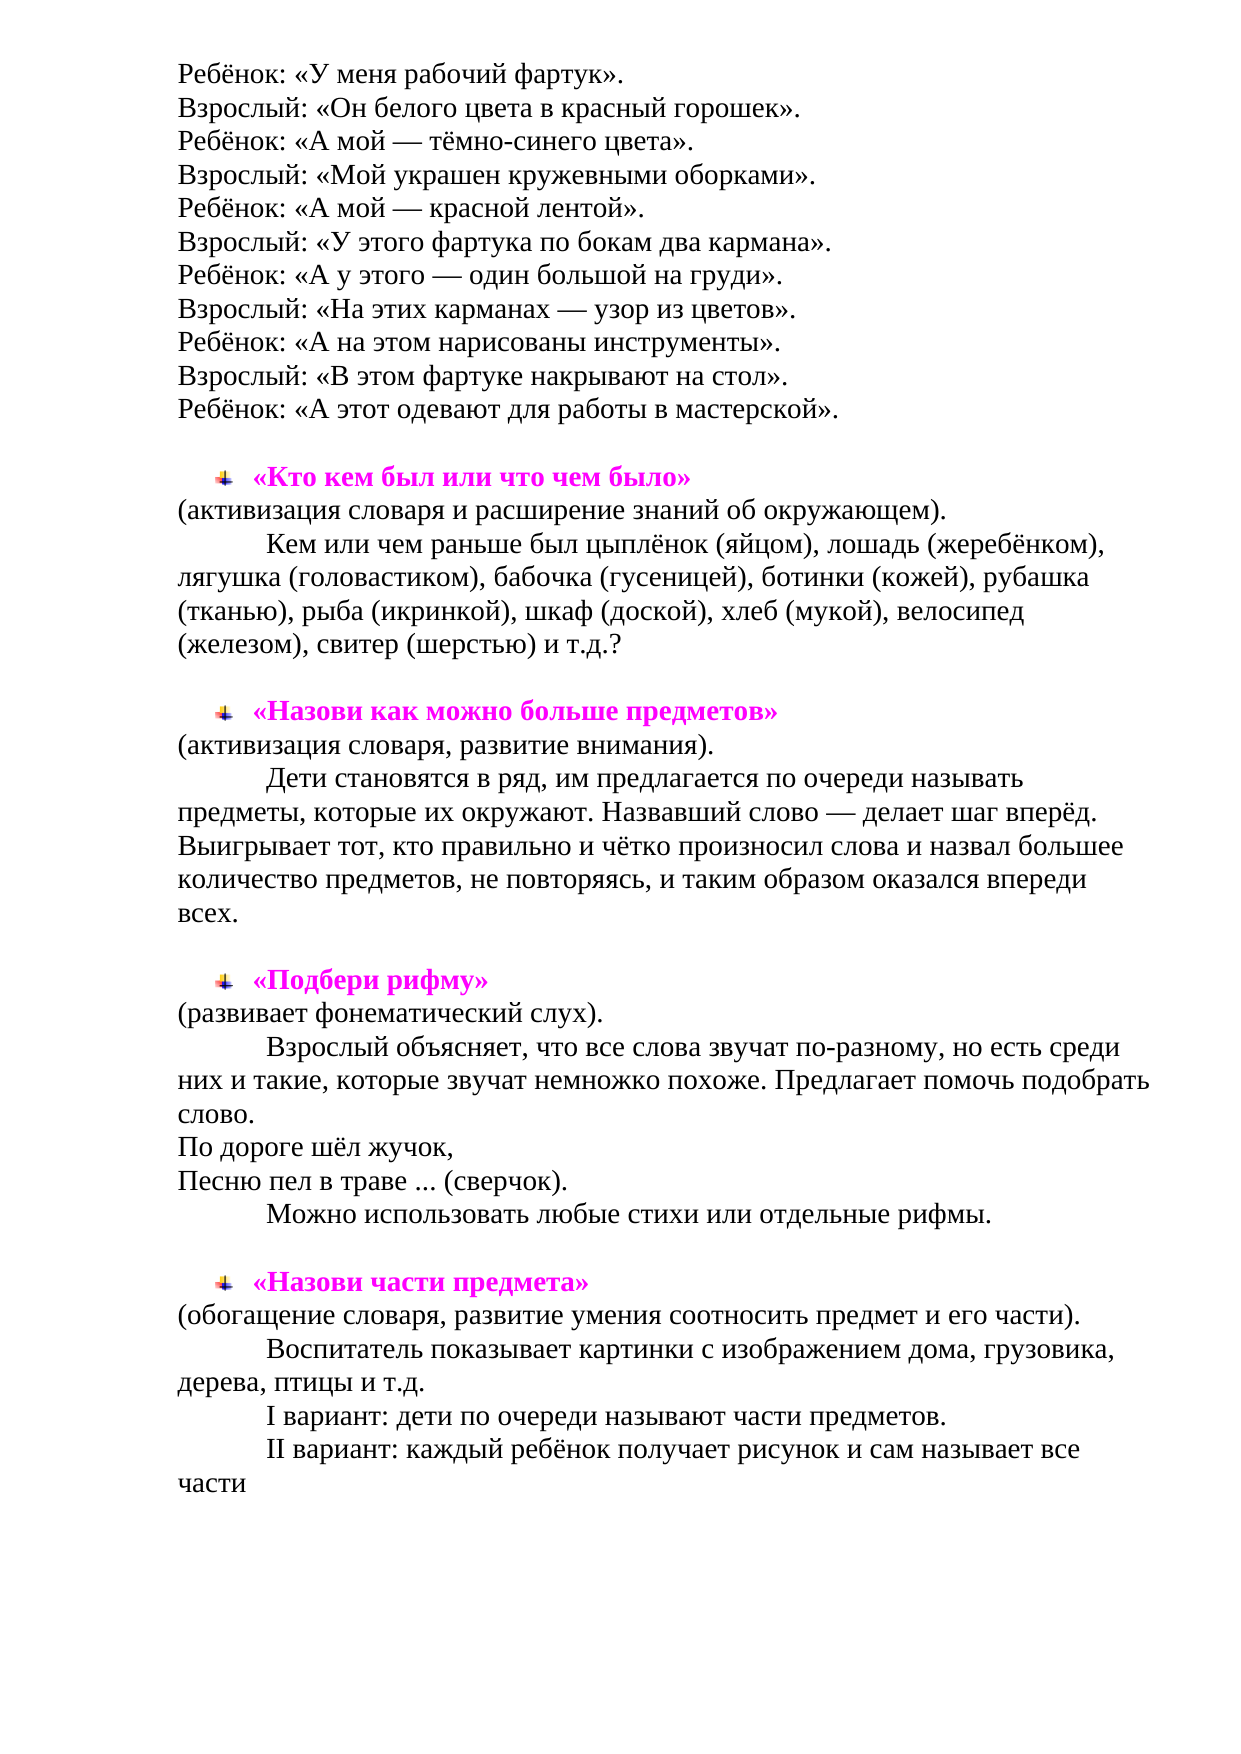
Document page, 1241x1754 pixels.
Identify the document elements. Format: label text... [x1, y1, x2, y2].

text Ребёнок: «А мой — тёмно-синего цвета». [177, 123, 1152, 157]
text Взрослый: «Он белого цвета в красный горошек». [177, 90, 1152, 123]
text Взрослый: «У этого фартука по бокам два кармана». [177, 224, 1152, 257]
list «Назови части предмета» [215, 1264, 1152, 1297]
text Можно использовать любые стихи или отдельные рифмы. [177, 1197, 1152, 1230]
text II вариант: каждый ребёнок получает рисунок и сам называет все части [177, 1431, 1152, 1498]
text (активизация словаря и расширение знаний об окружающем). [177, 492, 1152, 526]
text Ребёнок: «А на этом нарисованы инструменты». [177, 324, 1152, 358]
text I вариант: дети по очереди называют части предметов. [177, 1398, 1152, 1431]
text Песню пел в траве ... (сверчок). [177, 1163, 1152, 1197]
text Взрослый: «Мой украшен кружевными оборками». [177, 157, 1152, 190]
text Ребёнок: «А у этого — один большой на груди». [177, 257, 1152, 291]
text Дети становятся в ряд, им предлагается по очереди называть предметы, которые их окружают. Назвавший слово — делает шаг вперёд. Выигрывает тот, кто правильно и чётко произносил слова и назвал большее количество предметов, не повторяясь, и таким образом оказался впереди всех. [177, 761, 1152, 928]
text Взрослый: «На этих карманах — узор из цветов». [177, 291, 1152, 324]
text По дороге шёл жучок, [177, 1129, 1152, 1163]
list «Кто кем был или что чем было» [215, 459, 1152, 492]
text (развивает фонематический слух). [177, 995, 1152, 1029]
picture [215, 704, 233, 721]
picture [215, 469, 233, 486]
picture [215, 972, 233, 990]
text Кем или чем раньше был цыплёнок (яйцом), лошадь (жеребёнком), лягушка (головастиком), бабочка (гусеницей), ботинки (кожей), рубашка (тканью), рыба (икринкой), шкаф (доской), хлеб (мукой), велосипед (железом), свитер (шерстью) и т.д.? [177, 526, 1152, 660]
text Воспитатель показывает картинки с изображением дома, грузовика, дерева, птицы и т.д. [177, 1331, 1152, 1398]
picture [215, 1274, 233, 1291]
list «Подбери рифму» [215, 962, 1152, 995]
text Ребёнок: «У меня рабочий фартук». [177, 56, 1152, 90]
text (обогащение словаря, развитие умения соотносить предмет и его части). [177, 1297, 1152, 1331]
text Ребёнок: «А этот одевают для работы в мастерской». [177, 392, 1152, 425]
text (активизация словаря, развитие внимания). [177, 727, 1152, 761]
text Взрослый: «В этом фартуке накрывают на стол». [177, 358, 1152, 392]
text Взрослый объясняет, что все слова звучат по-разному, но есть среди них и такие, которые звучат немножко похоже. Предлагает помочь подобрать слово. [177, 1029, 1152, 1129]
text Ребёнок: «А мой — красной лентой». [177, 190, 1152, 224]
list «Назови как можно больше предметов» [215, 693, 1152, 727]
